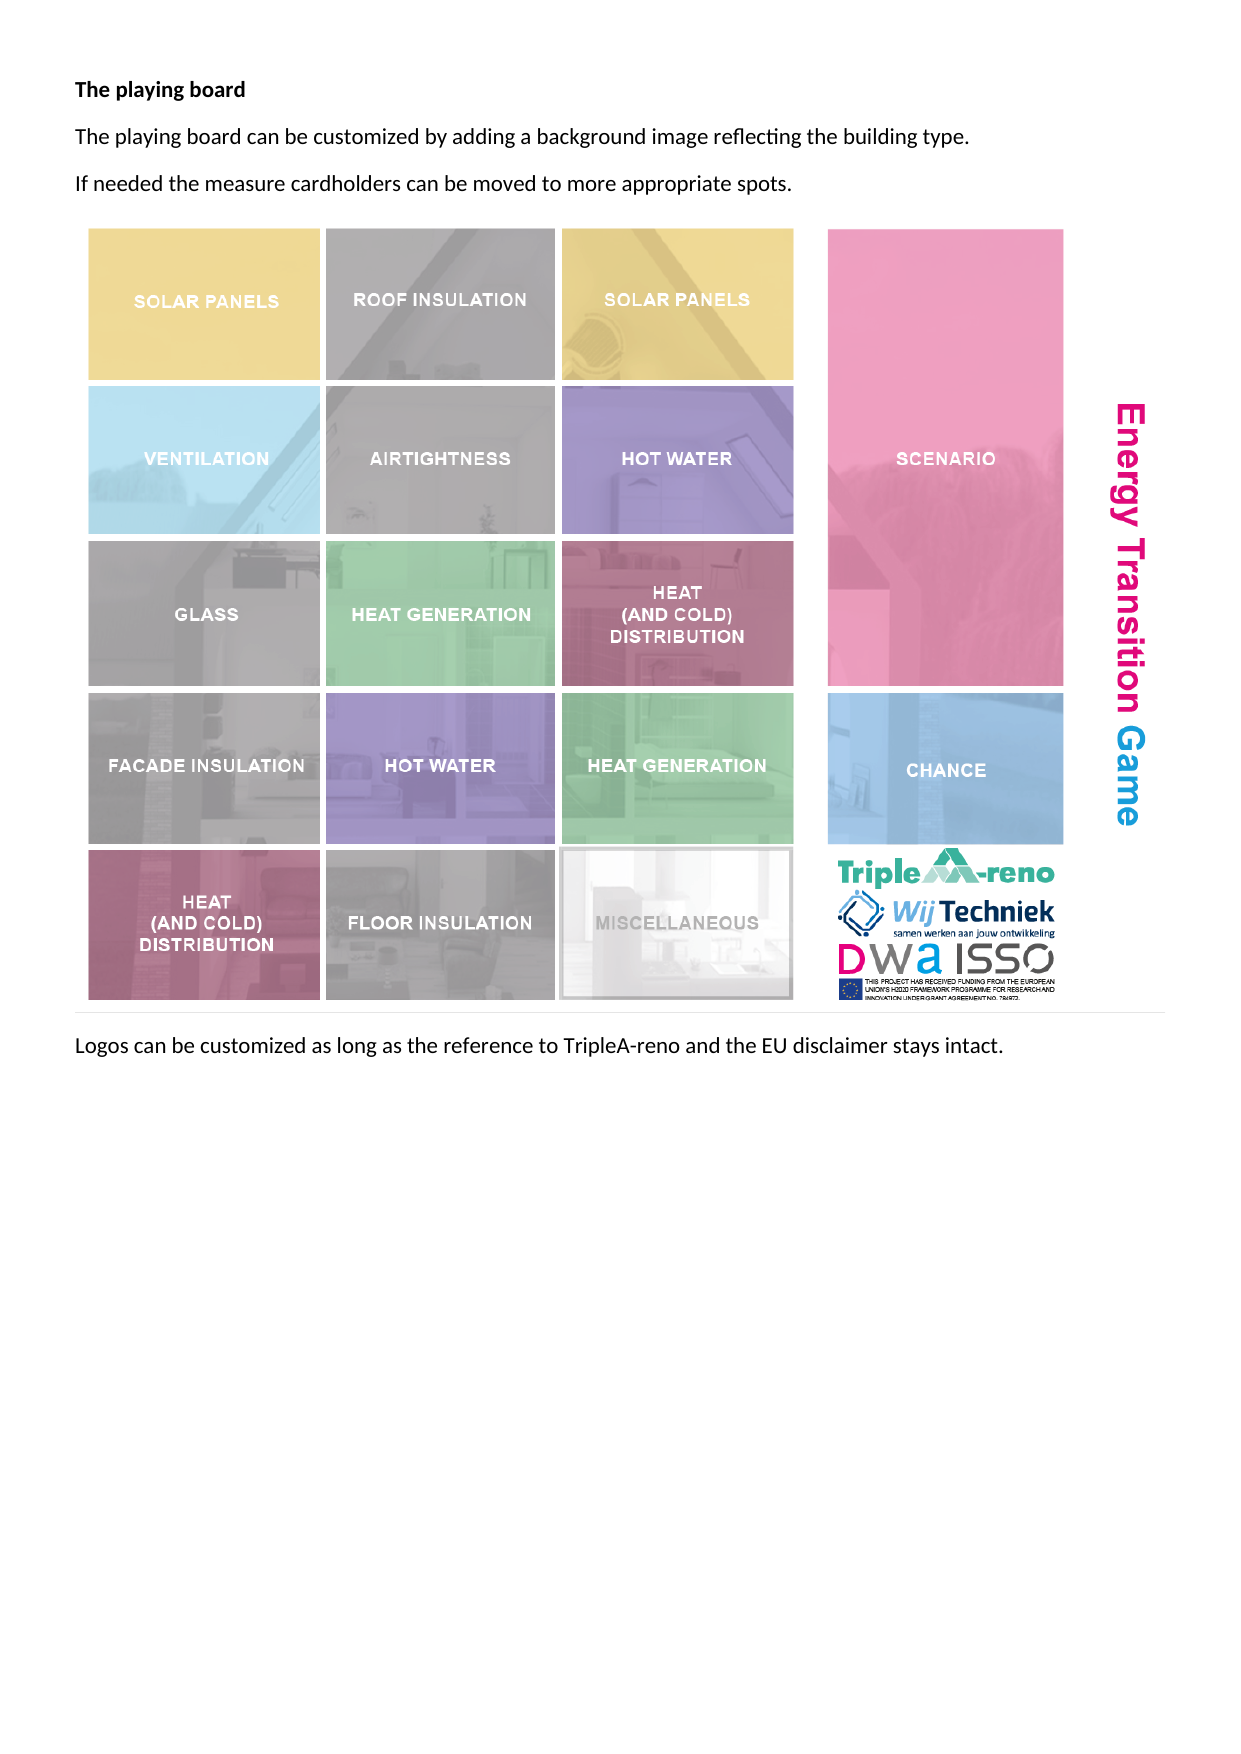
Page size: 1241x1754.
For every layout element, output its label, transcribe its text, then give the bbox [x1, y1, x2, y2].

text The playing board [75, 75, 1165, 103]
text The playing board can be customized by adding a background image reflecting the building type. [75, 122, 1165, 150]
text Logos can be customized as long as the reference to TripleA-reno and the EU disclaimer stays intact. [75, 1031, 1165, 1059]
picture [75, 215, 1166, 1013]
text If needed the measure cardholders can be moved to more appropriate spots. [75, 169, 1165, 197]
